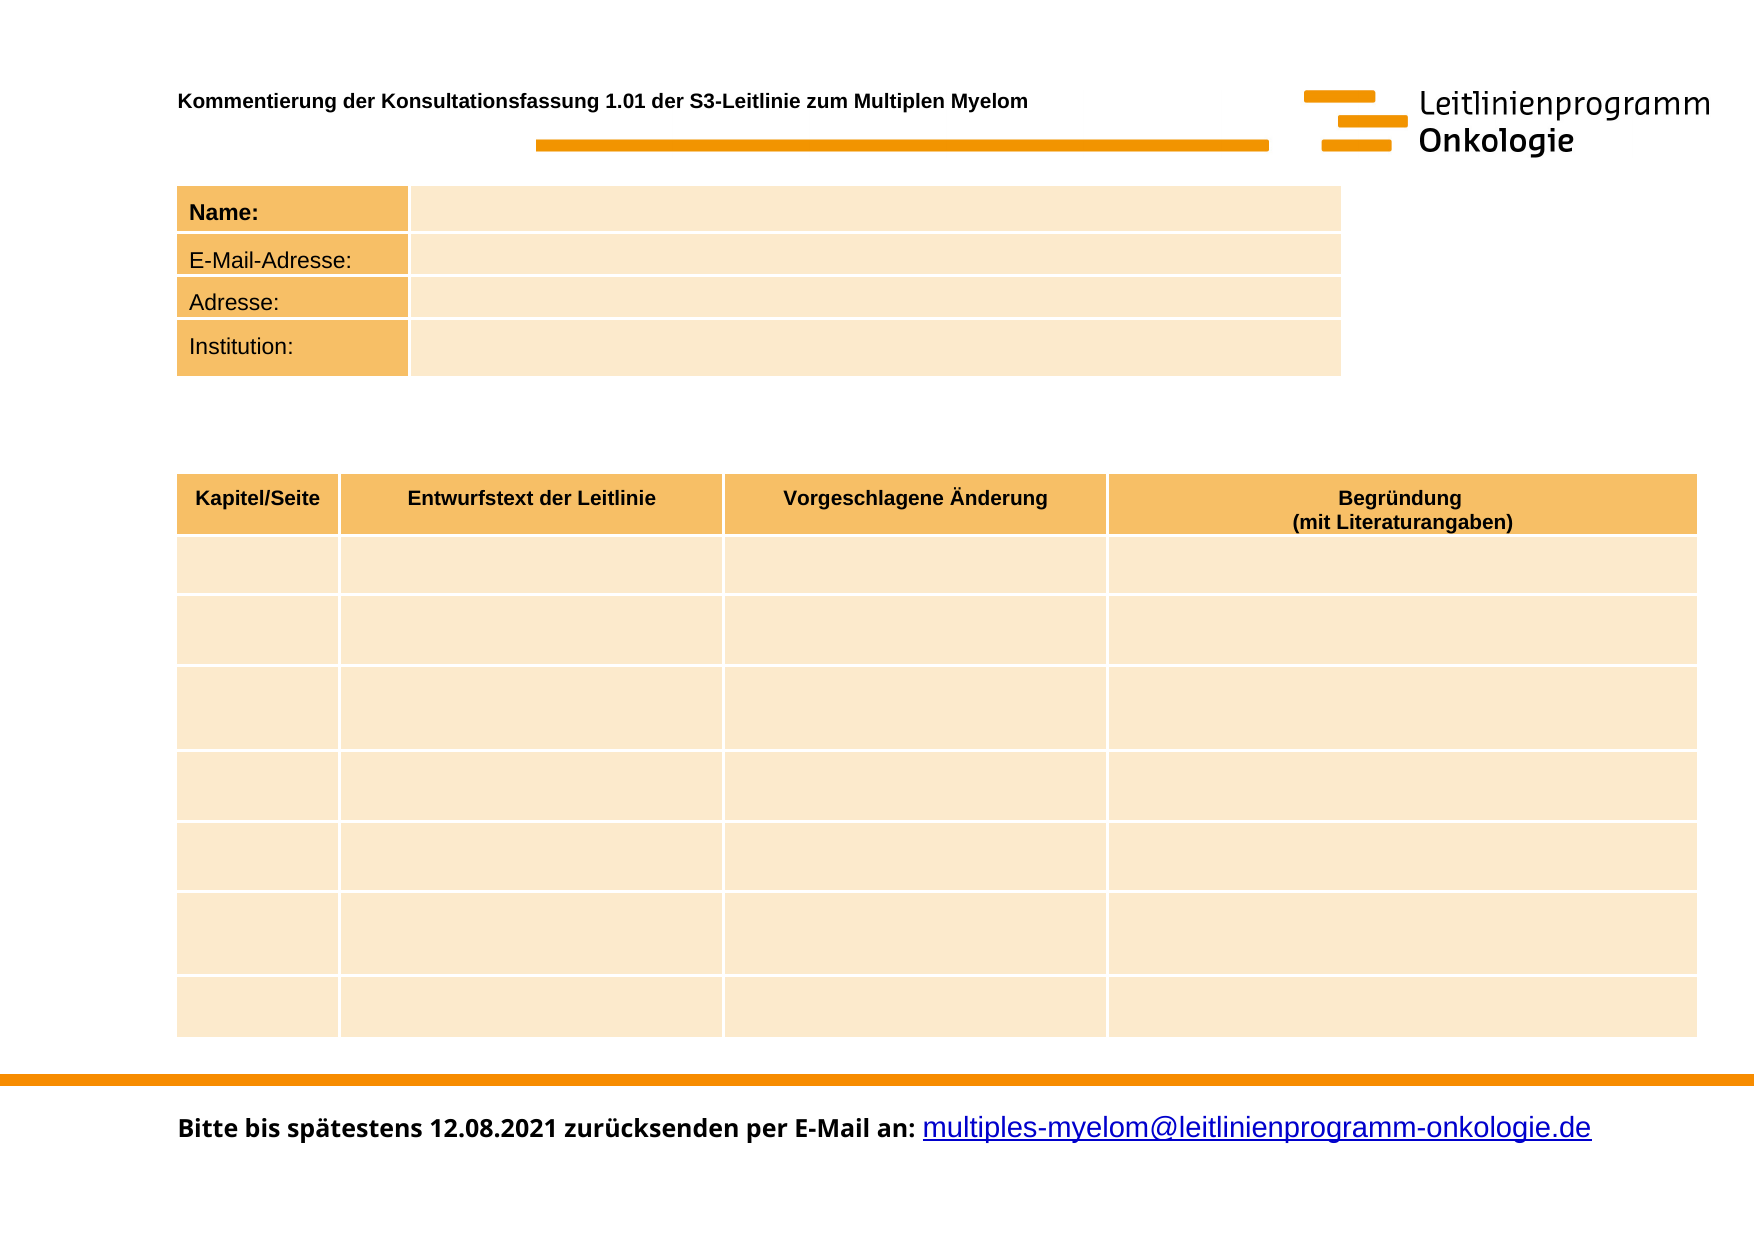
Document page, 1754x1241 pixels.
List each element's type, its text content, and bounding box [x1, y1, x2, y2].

table_cell Adresse: [177, 277, 408, 317]
table_header [411, 186, 1341, 231]
table_cell [177, 537, 338, 593]
table_cell [341, 537, 722, 593]
table_cell [725, 823, 1106, 890]
table_cell [341, 893, 722, 974]
table_header Begründung (mit Literaturangaben) [1109, 474, 1697, 534]
table_cell [1109, 667, 1697, 749]
table_cell [725, 596, 1106, 664]
table_cell [725, 977, 1106, 1037]
table_cell [177, 596, 338, 664]
table_cell [341, 977, 722, 1037]
table_header Kapitel/Seite [177, 474, 338, 534]
table_cell [725, 893, 1106, 974]
table_cell [1109, 977, 1697, 1037]
table_cell [1109, 537, 1697, 593]
table_cell [725, 752, 1106, 819]
table_cell [341, 752, 722, 819]
table_cell [341, 667, 722, 749]
table_cell [177, 667, 338, 749]
table_cell [411, 320, 1341, 376]
table_cell [177, 893, 338, 974]
table_cell [177, 823, 338, 890]
table_header Entwurfstext der Leitlinie [341, 474, 722, 534]
table_header Vorgeschlagene Änderung [725, 474, 1106, 534]
table_cell [1109, 893, 1697, 974]
table_cell [725, 537, 1106, 593]
table_cell [341, 596, 722, 664]
table_cell Institution: [177, 320, 408, 376]
table_cell [1109, 823, 1697, 890]
table_cell [177, 752, 338, 819]
table_cell [177, 977, 338, 1037]
table_cell [1109, 752, 1697, 819]
table_cell [411, 234, 1341, 274]
table_cell [341, 823, 722, 890]
picture [536, 90, 1754, 158]
table_header Name: [177, 186, 408, 231]
table_cell [411, 277, 1341, 317]
table_cell E-Mail-Adresse: [177, 234, 408, 274]
table_cell [1109, 596, 1697, 664]
table_cell [725, 667, 1106, 749]
